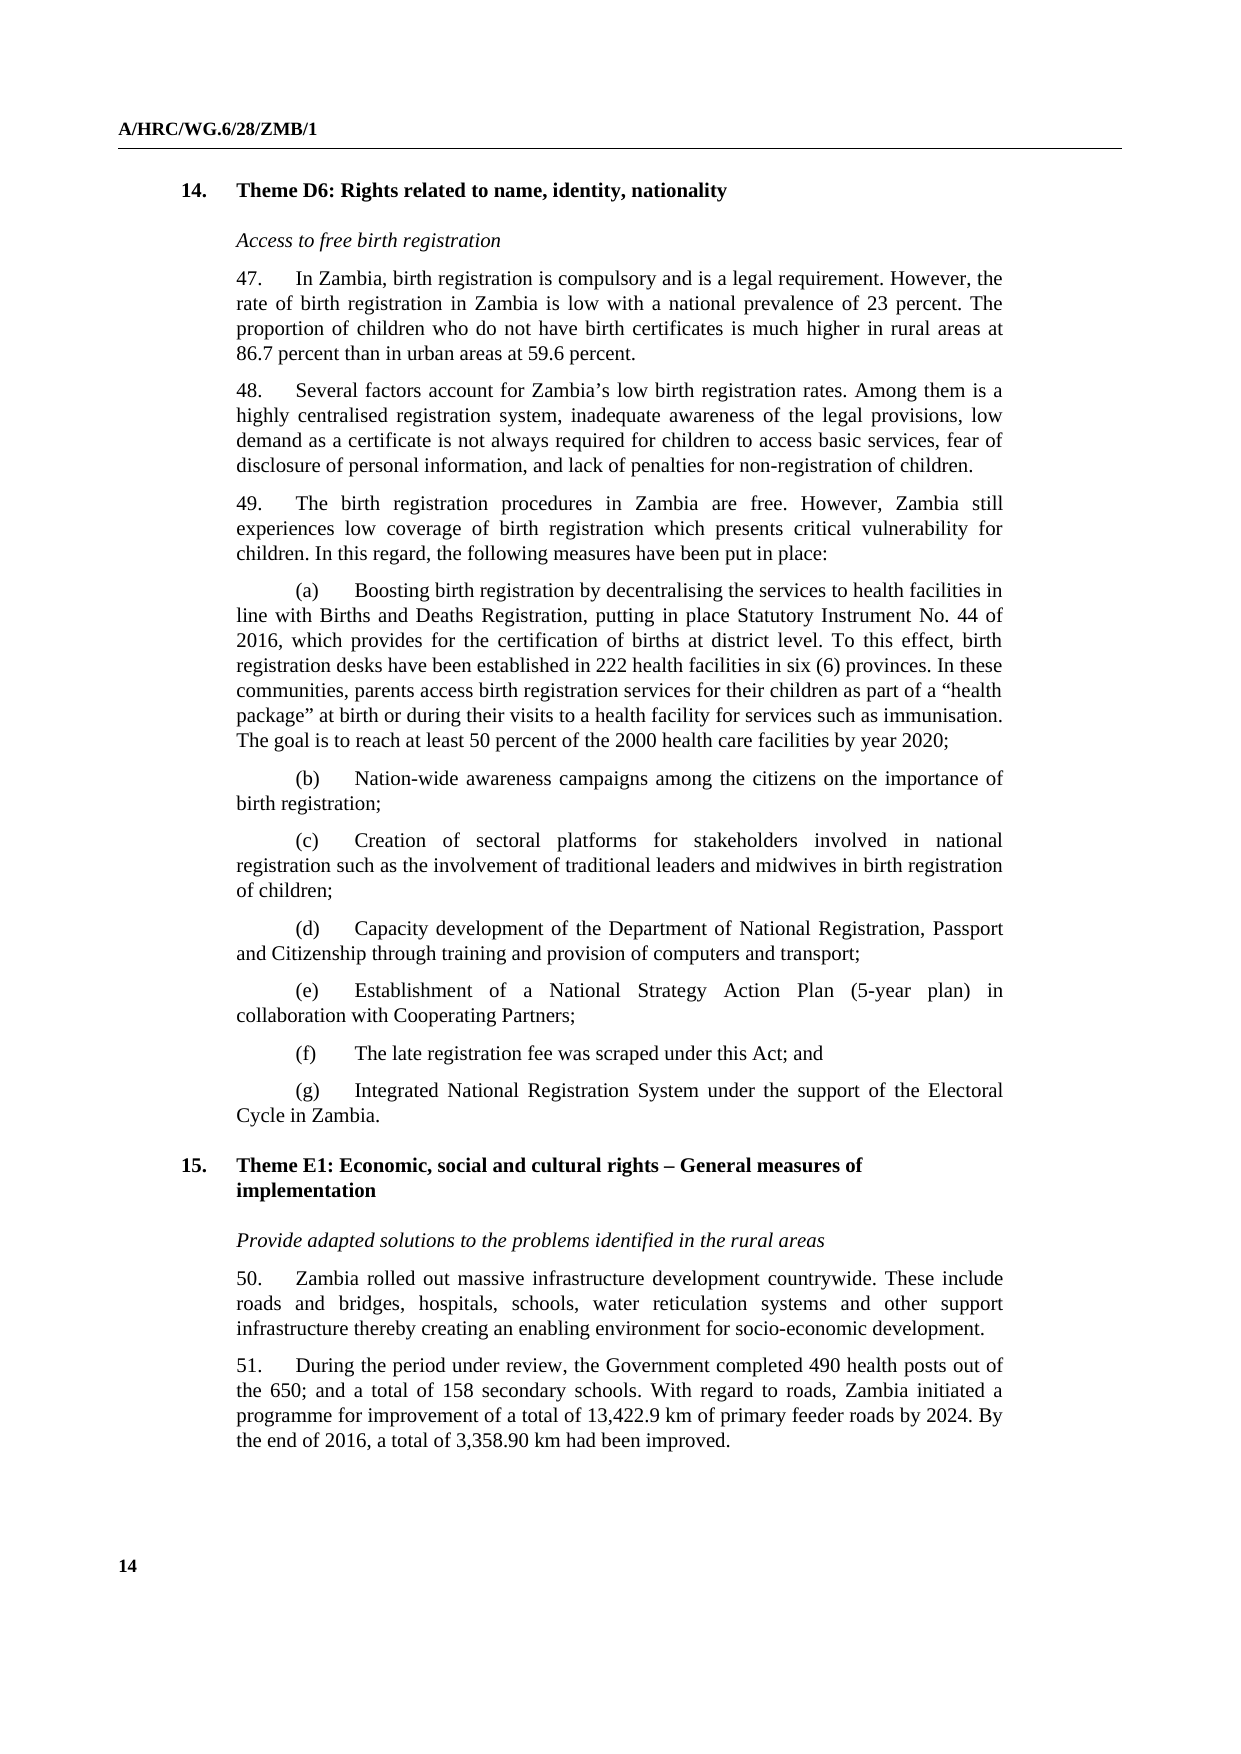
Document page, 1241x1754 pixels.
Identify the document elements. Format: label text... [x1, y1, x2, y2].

text 50. Zambia rolled out massive infrastructure development countrywide. These include roads and bridges, hospitals, schools, water reticulation systems and other support infrastructure thereby creating an enabling environment for socio-economic development. [236, 1265, 1004, 1340]
text (d) Capacity development of the Department of National Registration, Passport and Citizenship through training and provision of computers and transport; [236, 915, 1004, 965]
text 48. Several factors account for Zambia’s low birth registration rates. Among them is a highly centralised registration system, inadequate awareness of the legal provisions, low demand as a certificate is not always required for children to access basic services, fear of disclosure of personal information, and lack of penalties for non-registration of children. [236, 377, 1004, 477]
text (e) Establishment of a National Strategy Action Plan (5-year plan) in collaboration with Cooperating Partners; [236, 977, 1004, 1027]
text 15. Theme E1: Economic, social and cultural rights – General measures of implementation [118, 1152, 1004, 1202]
text (a) Boosting birth registration by decentralising the services to health facilities in line with Births and Deaths Registration, putting in place Statutory Instrument No. 44 of 2016, which provides for the certification of births at district level. To this effect, birth registration desks have been established in 222 health facilities in six (6) provinces. In these communities, parents access birth registration services for their children as part of a “health package” at birth or during their visits to a health facility for services such as immunisation. The goal is to reach at least 50 percent of the 2000 health care facilities by year 2020; [236, 577, 1004, 752]
text (f) The late registration fee was scraped under this Act; and [236, 1040, 1004, 1065]
text 47. In Zambia, birth registration is compulsory and is a legal requirement. However, the rate of birth registration in Zambia is low with a national prevalence of 23 percent. The proportion of children who do not have birth certificates is much higher in rural areas at 86.7 percent than in urban areas at 59.6 percent. [236, 265, 1004, 365]
text 51. During the period under review, the Government completed 490 health posts out of the 650; and a total of 158 secondary schools. With regard to roads, Zambia initiated a programme for improvement of a total of 13,422.9 km of primary feeder roads by 2024. By the end of 2016, a total of 3,358.90 km had been improved. [236, 1352, 1004, 1452]
text 14. Theme D6: Rights related to name, identity, nationality [118, 177, 1004, 202]
text (g) Integrated National Registration System under the support of the Electoral Cycle in Zambia. [236, 1077, 1004, 1127]
text Access to free birth registration [118, 227, 1004, 252]
text (b) Nation-wide awareness campaigns among the citizens on the importance of birth registration; [236, 765, 1004, 815]
text (c) Creation of sectoral platforms for stakeholders involved in national registration such as the involvement of traditional leaders and midwives in birth registration of children; [236, 827, 1004, 902]
text Provide adapted solutions to the problems identified in the rural areas [118, 1227, 1004, 1252]
text 49. The birth registration procedures in Zambia are free. However, Zambia still experiences low coverage of birth registration which presents critical vulnerability for children. In this regard, the following measures have been put in place: [236, 490, 1004, 565]
